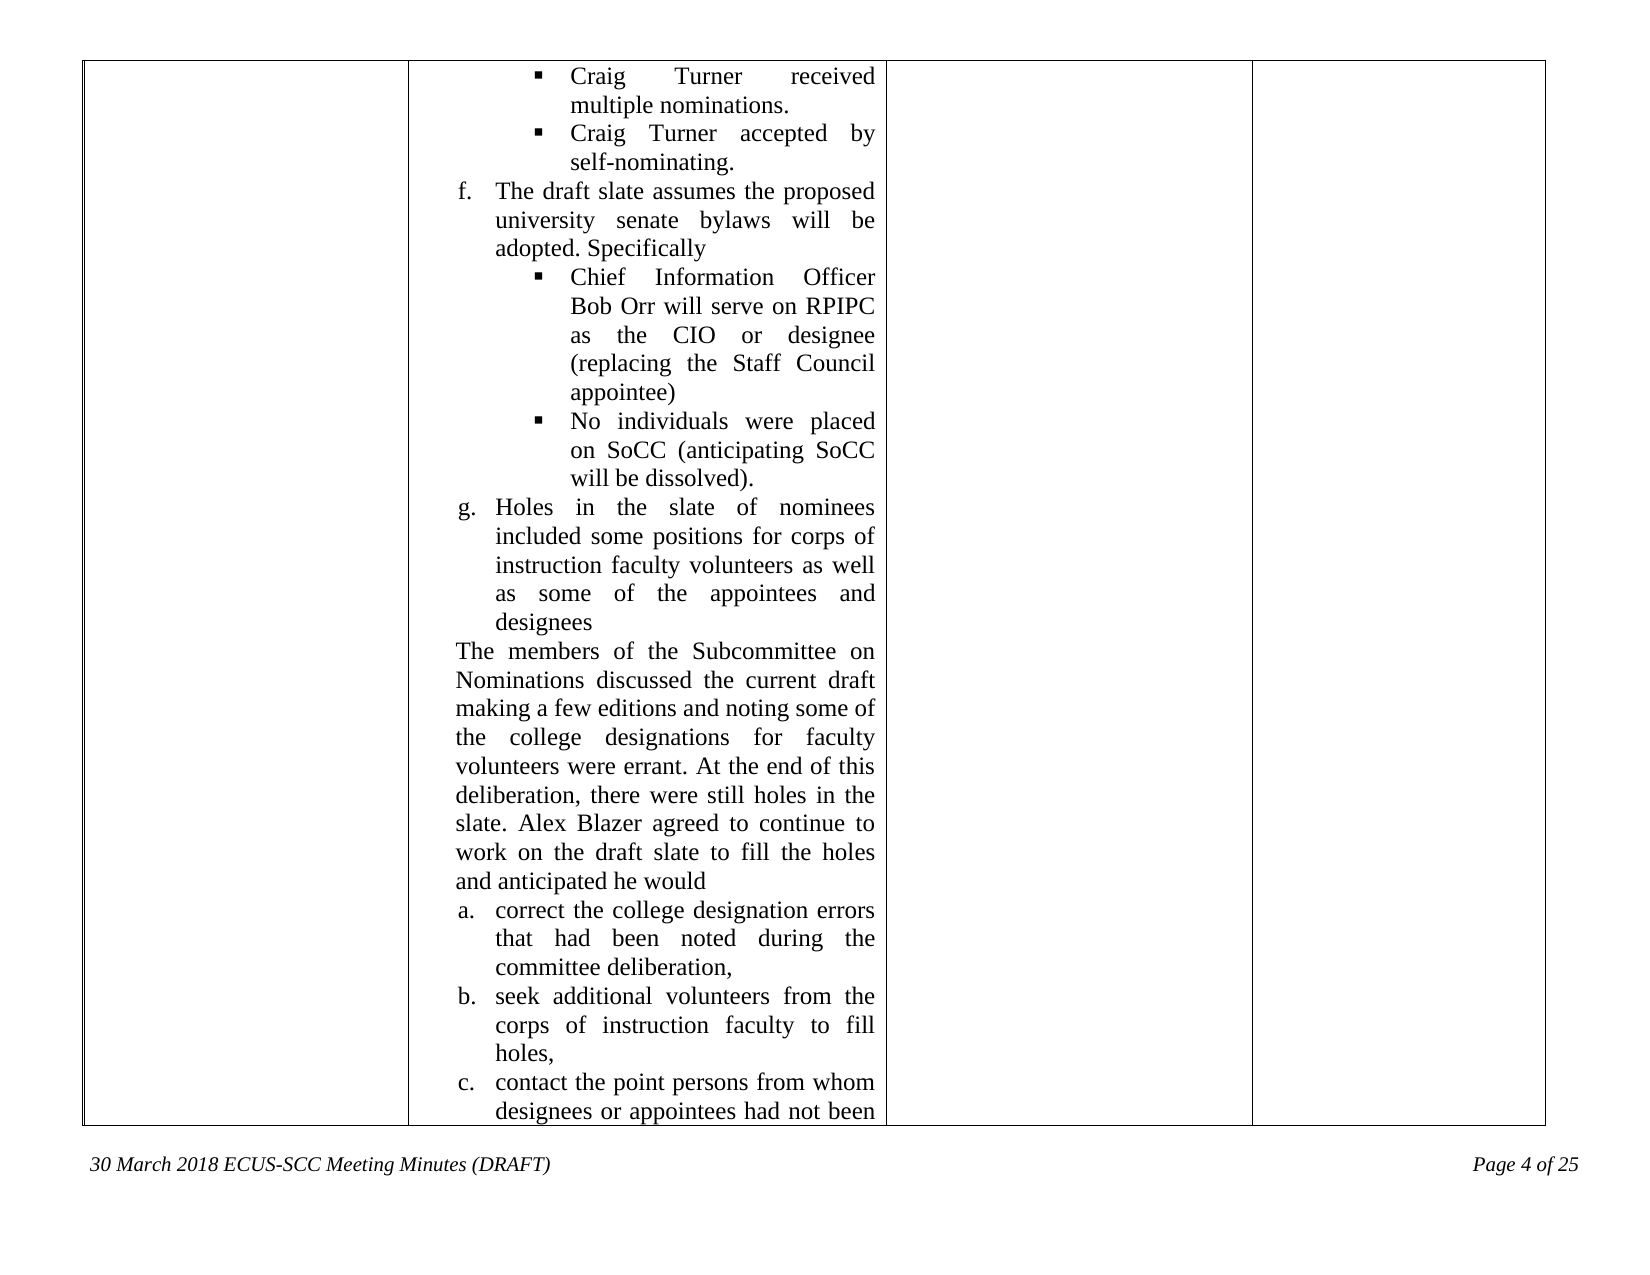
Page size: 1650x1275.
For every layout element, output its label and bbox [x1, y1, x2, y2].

table_cell [85, 61, 408, 1125]
table_cell [409, 61, 886, 1125]
table_cell [1253, 61, 1545, 1125]
table_cell [887, 61, 1252, 1125]
